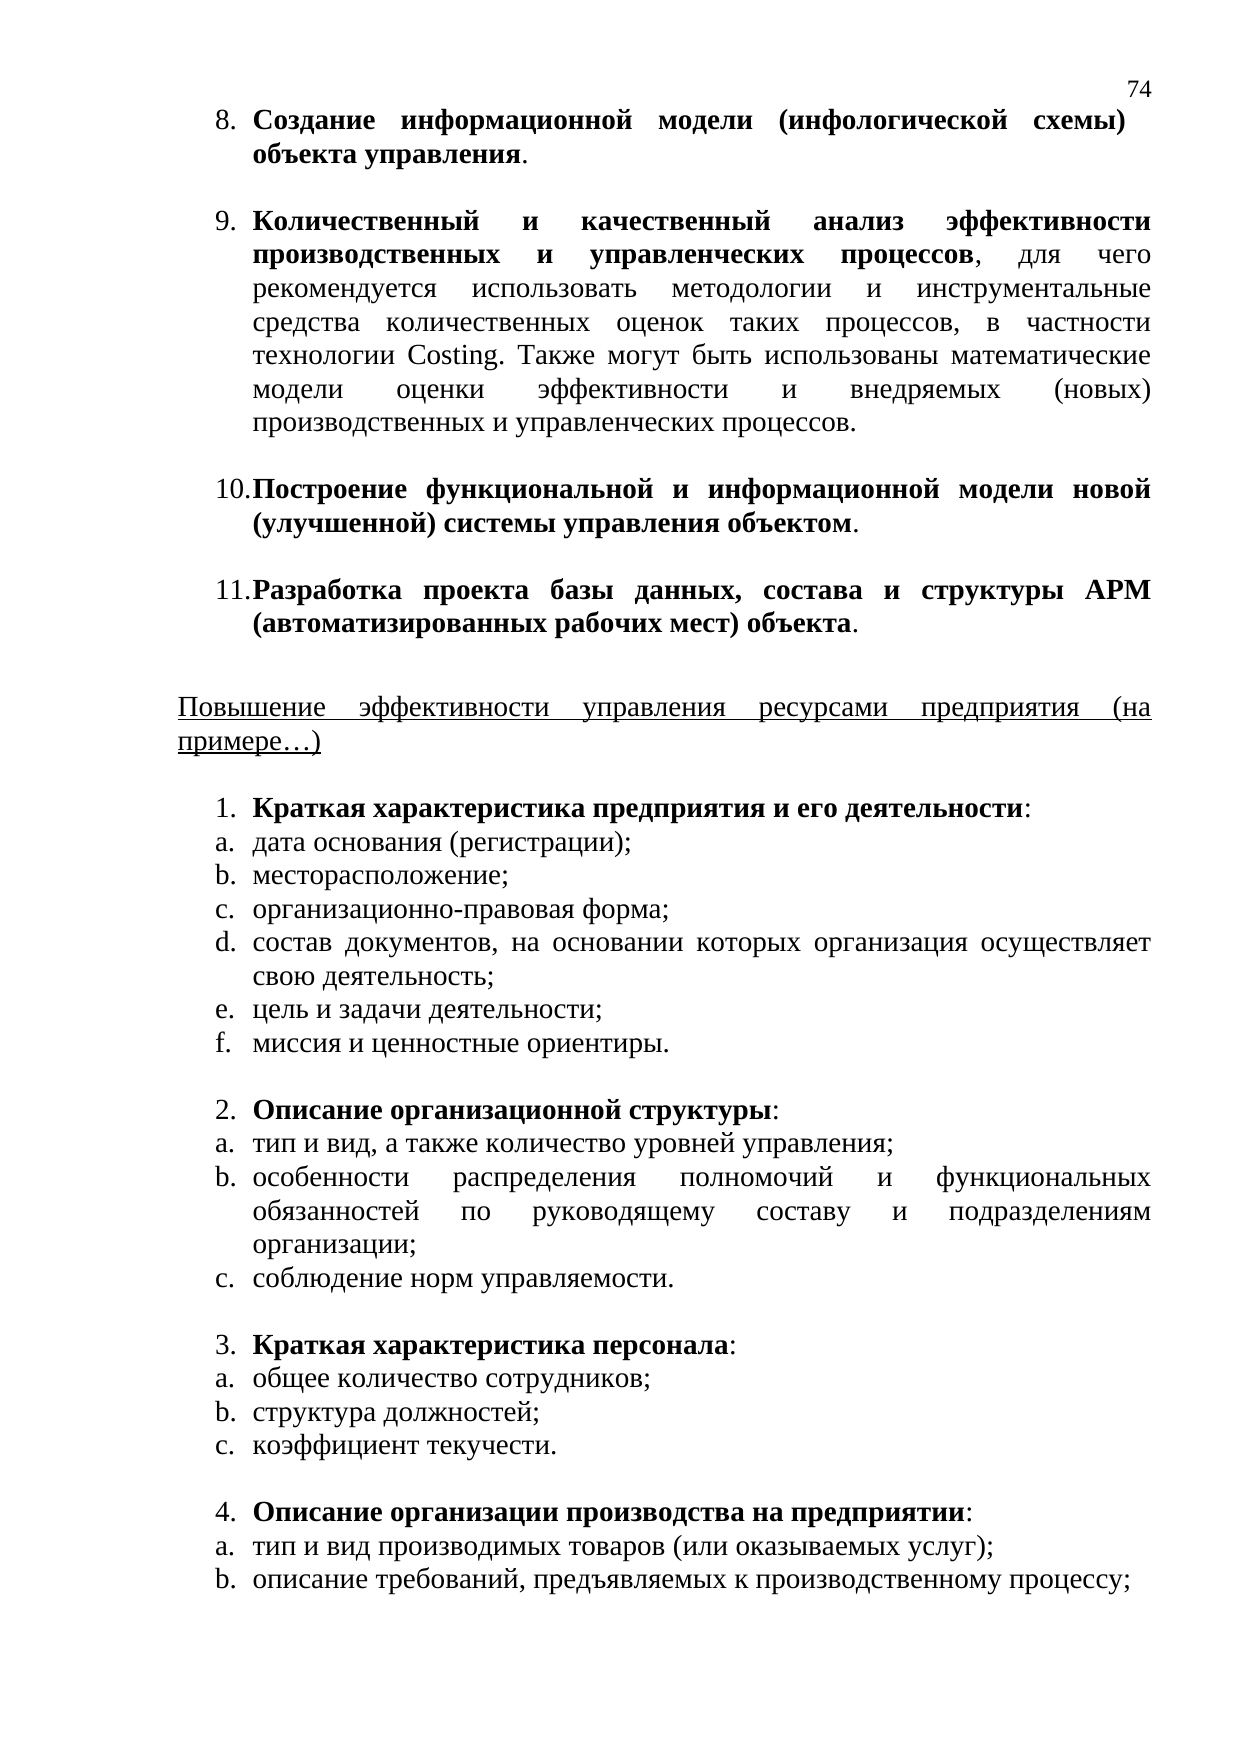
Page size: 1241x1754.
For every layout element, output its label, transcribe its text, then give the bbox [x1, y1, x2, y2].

list Краткая характеристика предприятия и его деятельности: [215, 790, 1152, 824]
list Создание информационной модели (инфологической схемы) объекта управления. [215, 102, 1152, 169]
list структура должностей; [215, 1394, 1152, 1427]
list Разработка проекта базы данных, состава и структуры АРМ (автоматизированных рабочих мест) объекта. [215, 572, 1152, 639]
list месторасположение; [215, 857, 1152, 891]
list описание требований, предъявляемых к производственному процессу; [215, 1562, 1152, 1595]
list тип и вид, а также количество уровней управления; [215, 1126, 1152, 1159]
list общее количество сотрудников; [215, 1360, 1152, 1394]
list коэффициент текучести. [215, 1427, 1152, 1461]
list цель и задачи деятельности; [215, 991, 1152, 1025]
list Краткая характеристика персонала: [215, 1327, 1152, 1360]
list состав документов, на основании которых организация осуществляет свою деятельность; [215, 924, 1152, 991]
list тип и вид производимых товаров (или оказываемых услуг); [215, 1528, 1152, 1562]
text Повышение эффективности управления ресурсами предприятия (на примере…) [177, 689, 1152, 719]
list Построение функциональной и информационной модели новой (улучшенной) системы управления объектом. [215, 471, 1152, 538]
list Описание организации производства на предприятии: [215, 1494, 1152, 1528]
list организационно-правовая форма; [215, 891, 1152, 924]
list соблюдение норм управляемости. [215, 1260, 1152, 1293]
text Повышение эффективности управления ресурсами предприятия (на примере…) [177, 720, 1152, 757]
list миссия и ценностные ориентиры. [215, 1025, 1152, 1058]
list особенности распределения полномочий и функциональных обязанностей по руководящему составу и подразделениям организации; [215, 1159, 1152, 1260]
list дата основания (регистрации); [215, 824, 1152, 857]
list Описание организационной структуры: [215, 1092, 1152, 1126]
list Количественный и качественный анализ эффективности производственных и управленческих процессов, для чего рекомендуется использовать методологии и инструментальные средства количественных оценок таких процессов, в частности технологии Costing. Также могут быть использованы математические модели оценки эффективности и внедряемых (новых) производственных и управленческих процессов. [215, 203, 1152, 438]
